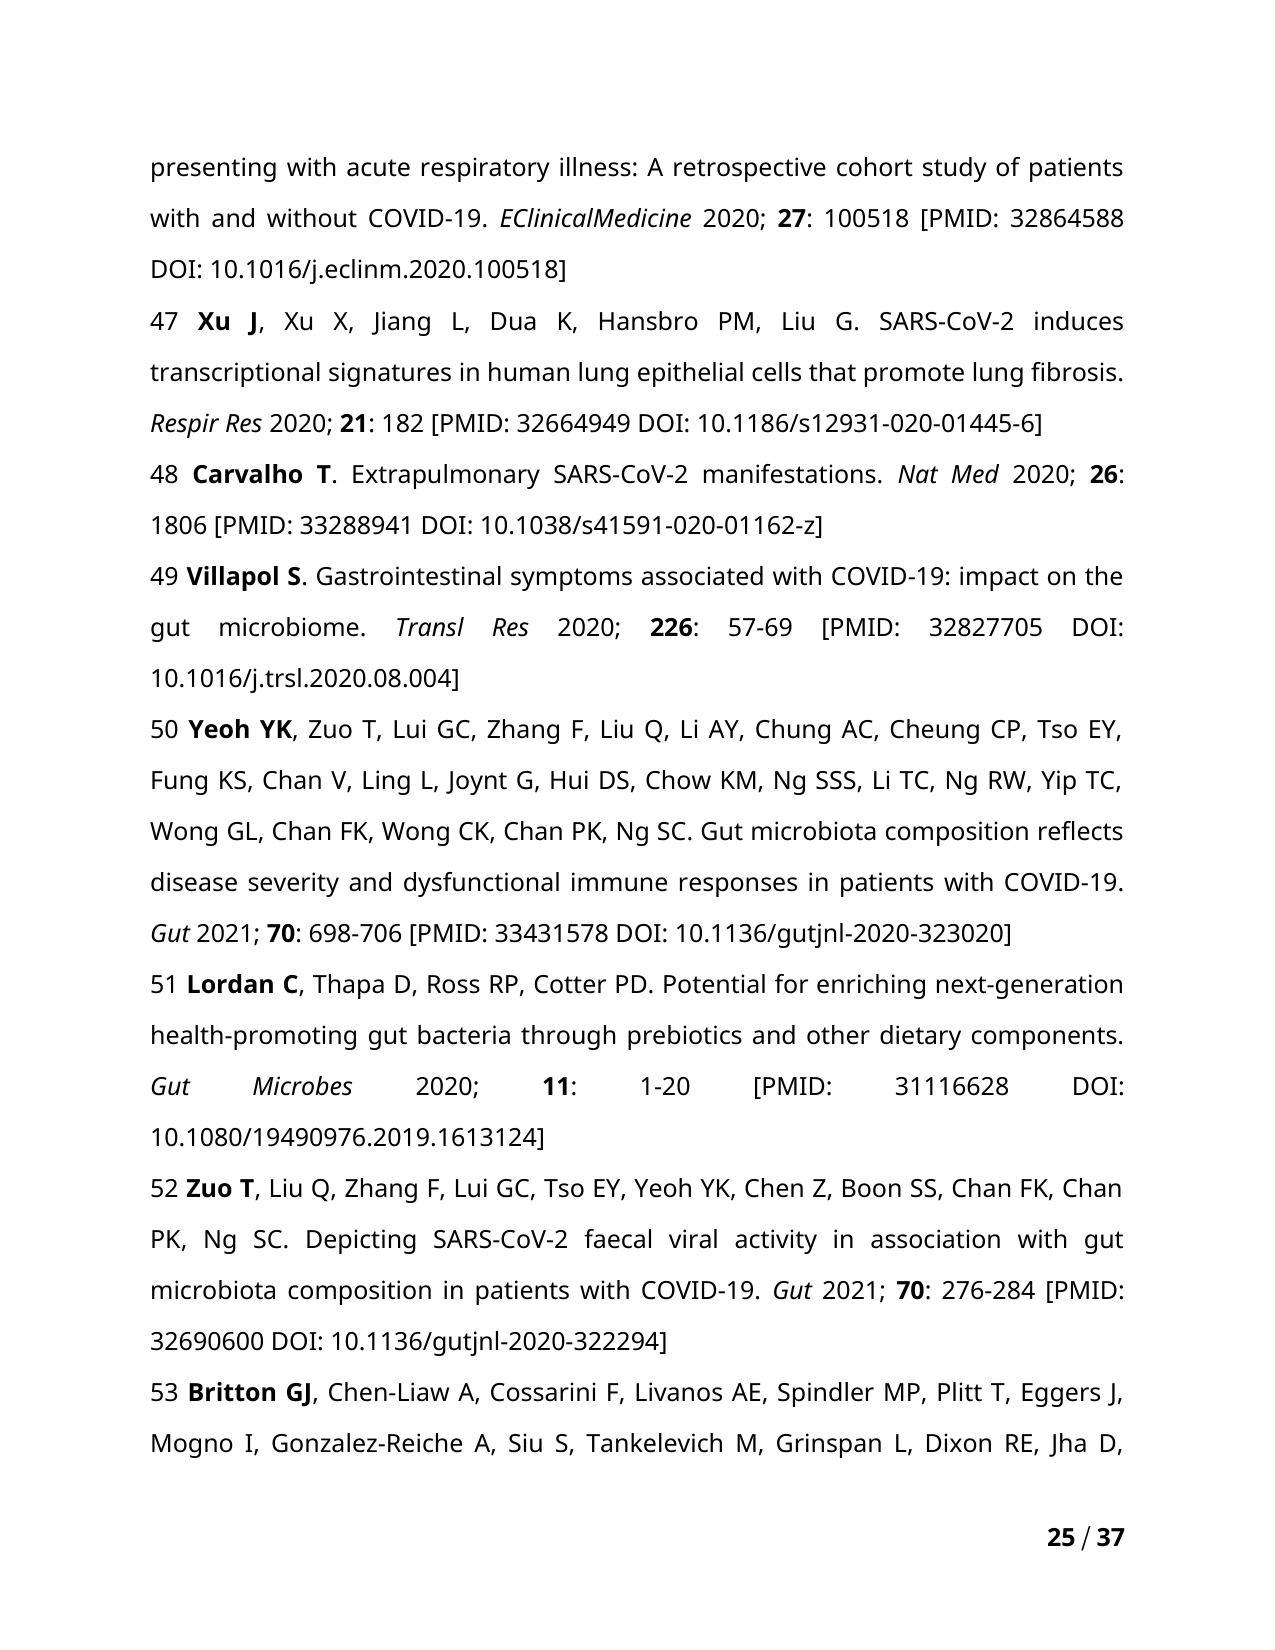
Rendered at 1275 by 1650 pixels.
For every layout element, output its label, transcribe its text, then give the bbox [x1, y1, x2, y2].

text 48 Carvalho T. Extrapulmonary SARS-CoV-2 manifestations. Nat Med 2020; 26: 1806 [PMID: 33288941 DOI: 10.1038/s41591-020-01162-z] [150, 456, 1125, 541]
text 47 Xu J, Xu X, Jiang L, Dua K, Hansbro PM, Liu G. SARS-CoV-2 induces transcriptional signatures in human lung epithelial cells that promote lung fibrosis. Respir Res 2020; 21: 182 [PMID: 32664949 DOI: 10.1186/s12931-020-01445-6] [150, 303, 1125, 439]
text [150, 1375, 1125, 1460]
text 50 Yeoh YK, Zuo T, Lui GC, Zhang F, Liu Q, Li AY, Chung AC, Cheung CP, Tso EY, Fung KS, Chan V, Ling L, Joynt G, Hui DS, Chow KM, Ng SSS, Li TC, Ng RW, Yip TC, Wong GL, Chan FK, Wong CK, Chan PK, Ng SC. Gut microbiota composition reflects disease severity and dysfunctional immune responses in patients with COVID-19. Gut 2021; 70: 698-706 [PMID: 33431578 DOI: 10.1136/gutjnl-2020-323020] [150, 711, 1125, 950]
text 49 Villapol S. Gastrointestinal symptoms associated with COVID-19: impact on the gut microbiome. Transl Res 2020; 226: 57-69 [PMID: 32827705 DOI: 10.1016/j.trsl.2020.08.004] [150, 558, 1125, 694]
text 51 Lordan C, Thapa D, Ross RP, Cotter PD. Potential for enriching next-generation health-promoting gut bacteria through prebiotics and other dietary components. Gut Microbes 2020; 11: 1-20 [PMID: 31116628 DOI: 10.1080/19490976.2019.1613124] [150, 967, 1125, 1154]
text 52 Zuo T, Liu Q, Zhang F, Lui GC, Tso EY, Yeoh YK, Chen Z, Boon SS, Chan FK, Chan PK, Ng SC. Depicting SARS-CoV-2 faecal viral activity in association with gut microbiota composition in patients with COVID-19. Gut 2021; 70: 276-284 [PMID: 32690600 DOI: 10.1136/gutjnl-2020-322294] [150, 1171, 1125, 1358]
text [150, 150, 1125, 286]
